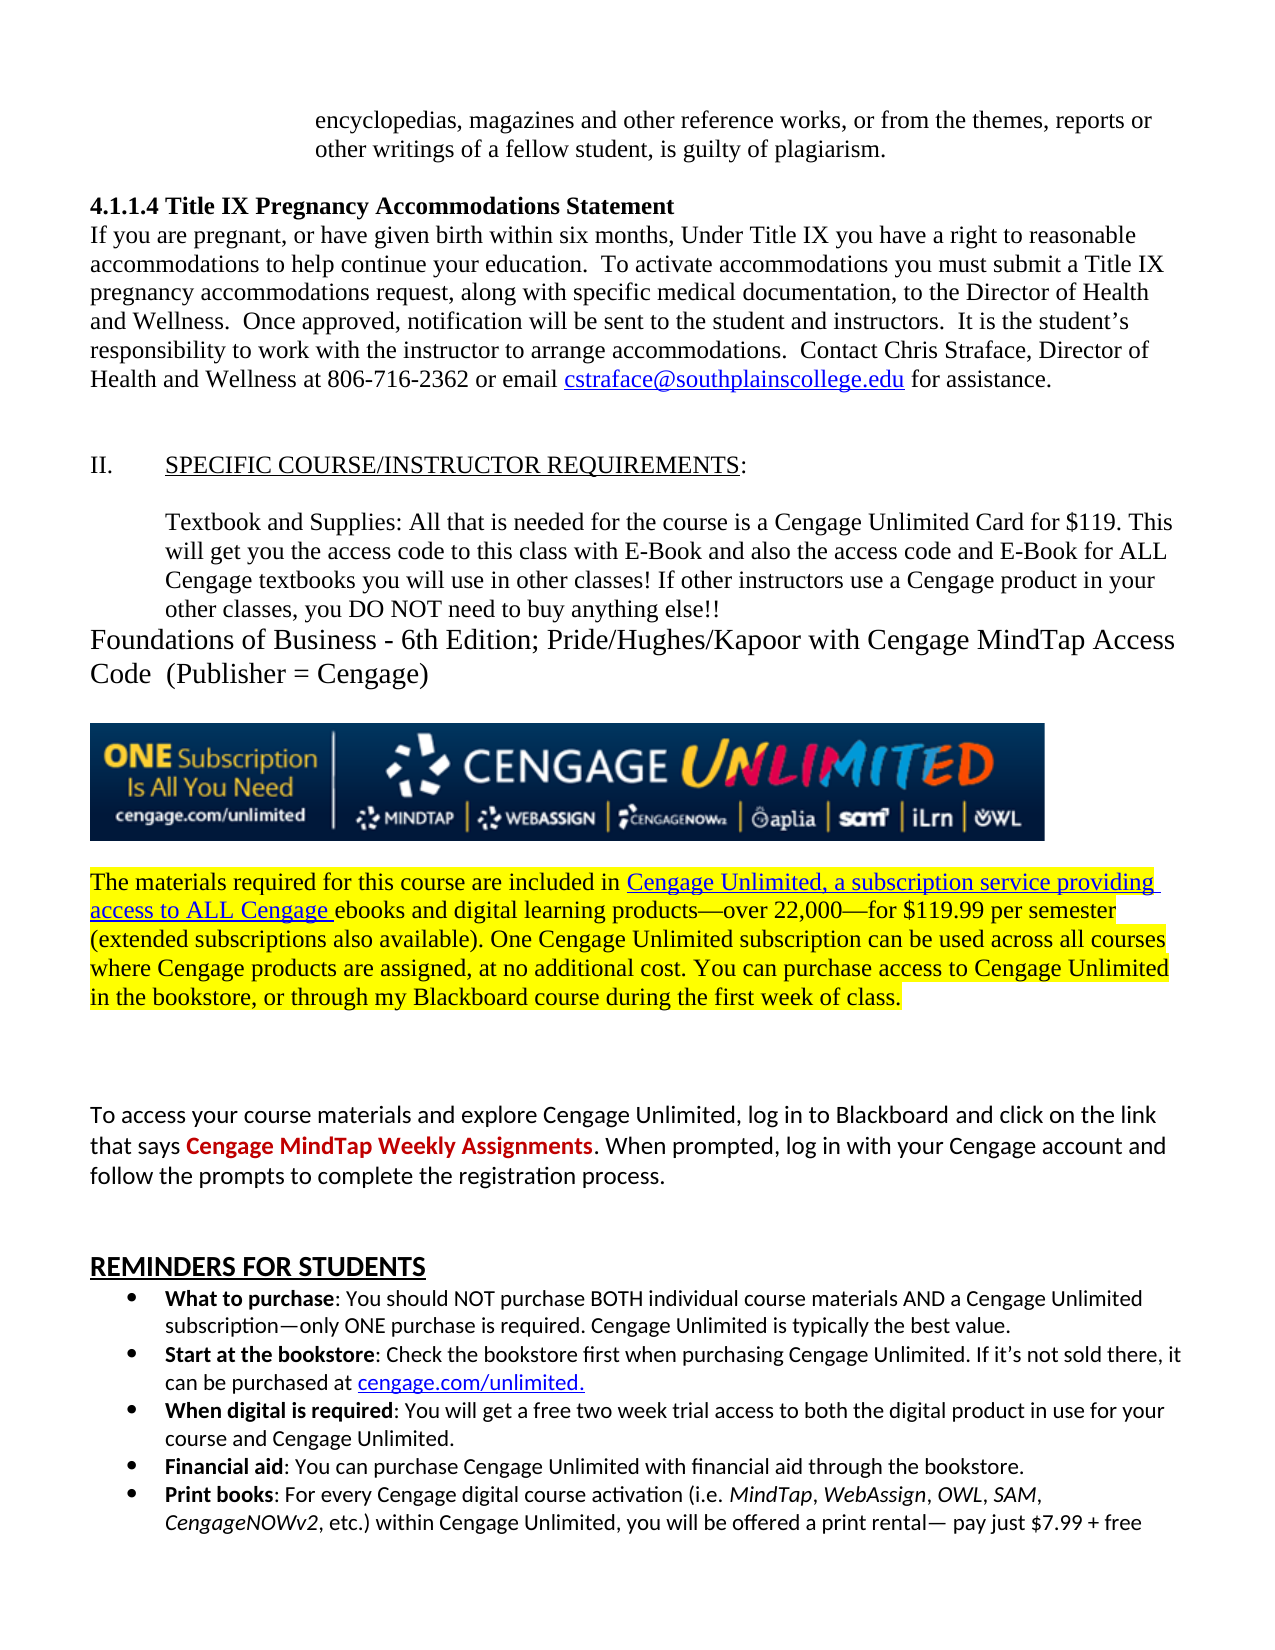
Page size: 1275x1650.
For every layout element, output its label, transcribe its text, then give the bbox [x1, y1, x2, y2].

list SPECIFIC COURSE/INSTRUCTOR REQUIREMENTS: [90, 450, 1185, 479]
text To access your course materials and explore Cengage Unlimited, log in to Blackboard and click on the link that says Cengage MindTap Weekly Assignments. When prompted, log in with your Cengage account and follow the prompts to complete the registration process. [90, 1099, 1185, 1191]
text Foundations of Business - 6th Edition; Pride/Hughes/Kapoor with Cengage MindTap Access Code (Publisher = Cengage) [90, 622, 1185, 689]
picture [90, 723, 1045, 841]
text The materials required for this course are included in Cengage Unlimited, a subscription service providing access to ALL Cengage ebooks and digital learning products—over 22,000—for $119.99 per semester (extended subscriptions also available). One Cengage Unlimited subscription can be used across all courses where Cengage products are assigned, at no additional cost. You can purchase access to Cengage Unlimited in the bookstore, or through my Blackboard course during the first week of class. [902, 867, 1185, 1010]
text REMINDERS FOR STUDENTS [90, 1248, 1185, 1284]
list When digital is required: You will get a free two week trial access to both the digital product in use for your course and Cengage Unlimited. [127, 1396, 1185, 1452]
list Start at the bookstore: Check the bookstore first when purchasing Cengage Unlimited. If it’s not sold there, it can be purchased at cengage.com/unlimited. [127, 1340, 1185, 1396]
list Financial aid: You can purchase Cengage Unlimited with financial aid through the bookstore. [127, 1452, 1185, 1480]
text If you are pregnant, or have given birth within six months, Under Title IX you have a right to reasonable accommodations to help continue your education. To activate accommodations you must submit a Title IX pregnancy accommodations request, along with specific medical documentation, to the Director of Health and Wellness. Once approved, notification will be sent to the student and instructors. It is the student’s responsibility to work with the instructor to arrange accommodations. Contact Chris Straface, Director of Health and Wellness at 806-716-2362 or email cstraface@southplainscollege.edu for assistance. [90, 220, 1185, 392]
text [240, 105, 1185, 162]
list What to purchase: You should NOT purchase BOTH individual course materials AND a Cengage Unlimited subscription—only ONE purchase is required. Cengage Unlimited is typically the best value. [127, 1284, 1185, 1340]
text Textbook and Supplies: All that is needed for the course is a Cengage Unlimited Card for $119. This will get you the access code to this class with E-Book and also the access code and E-Book for ALL Cengage textbooks you will use in other classes! If other instructors use a Cengage product in your other classes, you DO NOT need to buy anything else!! [165, 507, 1185, 622]
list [127, 1480, 1185, 1536]
text 4.1.1.4 Title IX Pregnancy Accommodations Statement [90, 191, 1185, 220]
